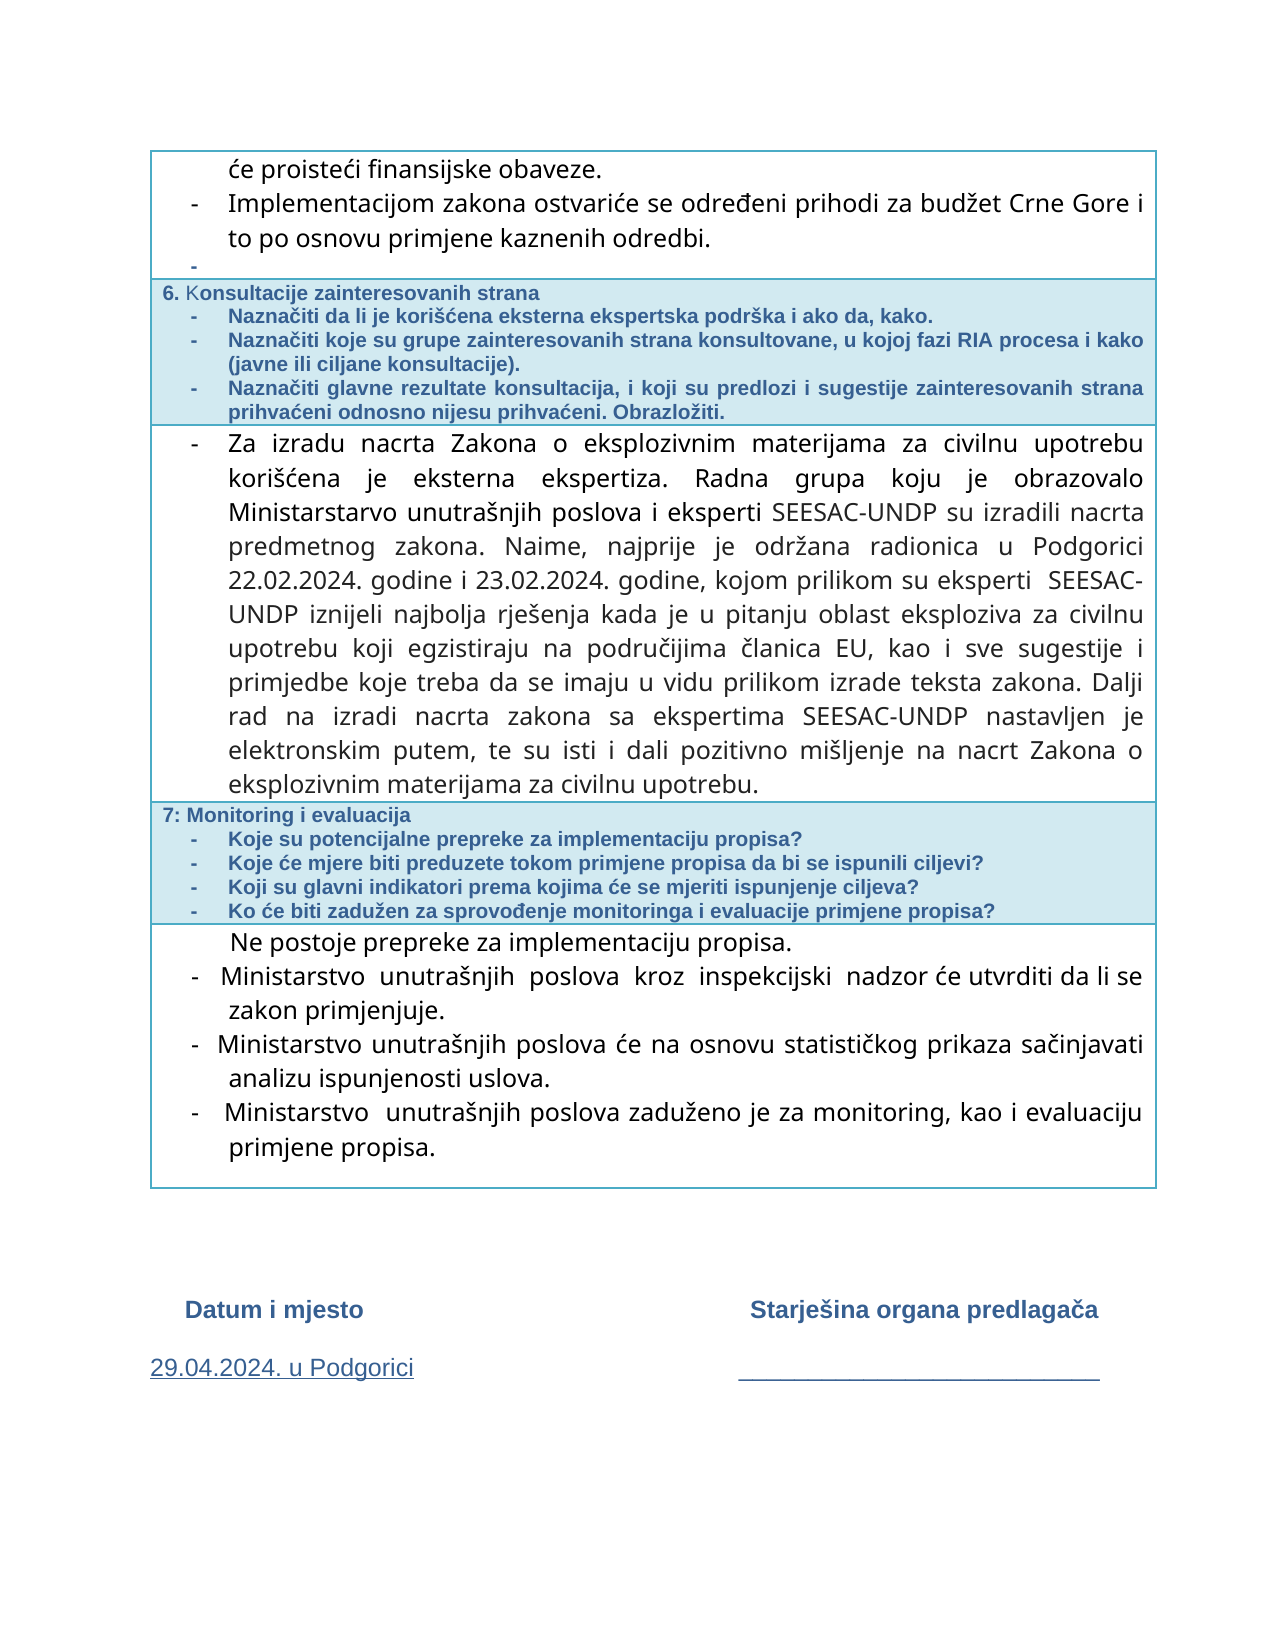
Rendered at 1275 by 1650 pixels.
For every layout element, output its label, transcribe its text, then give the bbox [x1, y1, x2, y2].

text 29.04.2024. u Podgorici __________________________ [150, 1353, 1125, 1381]
text Datum i mjesto Starješina organa predlagača [150, 1295, 1125, 1324]
table_cell 6. Konsultacije zainteresovanih strana Naznačiti da li je korišćena eksterna ekspertska podrška i ako da, kako. Naznačiti koje su grupe zainteresovanih strana konsultovane, u kojoj fazi RIA procesa i kako (javne ili ciljane konsultacije). Naznačiti glavne rezultate konsultacija, i koji su predlozi i sugestije zainteresovanih strana prihvaćeni odnosno nijesu prihvaćeni. Obrazložiti. [152, 280, 1155, 424]
table_cell 7: Monitoring i evaluacija Koje su potencijalne prepreke za implementaciju propisa? Koje će mjere biti preduzete tokom primjene propisa da bi se ispunili ciljevi? Koji su glavni indikatori prema kojima će se mjeriti ispunjenje ciljeva? Ko će biti zadužen za sprovođenje monitoringa i evaluacije primjene propisa? [152, 803, 1155, 923]
table_cell Za izradu nacrta Zakona o eksplozivnim materijama za civilnu upotrebu korišćena je eksterna ekspertiza. Radna grupa koju je obrazovalo Ministarstarvo unutrašnjih poslova i eksperti SEESAC-UNDP su izradili nacrta predmetnog zakona. Naime, najprije je održana radionica u Podgorici 22.02.2024. godine i 23.02.2024. godine, kojom prilikom su eksperti SEESAC-UNDP iznijeli najbolja rješenja kada je u pitanju oblast eksploziva za civilnu upotrebu koji egzistiraju na područijima članica EU, kao i sve sugestije i primjedbe koje treba da se imaju u vidu prilikom izrade teksta zakona. Dalji rad na izradi nacrta zakona sa ekspertima SEESAC-UNDP nastavljen je elektronskim putem, te su isti i dali pozitivno mišljenje na nacrt Zakona o eksplozivnim materijama za civilnu upotrebu. [152, 426, 1155, 801]
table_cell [152, 152, 1155, 278]
table_cell Ne postoje prepreke za implementaciju propisa. - Ministarstvo unutrašnjih poslova kroz inspekcijski nadzor će utvrditi da li se zakon primjenjuje. - Ministarstvo unutrašnjih poslova će na osnovu statističkog prikaza sačinjavati analizu ispunjenosti uslova. - Ministarstvo unutrašnjih poslova zaduženo je za monitoring, kao i evaluaciju primjene propisa. [152, 925, 1155, 1187]
